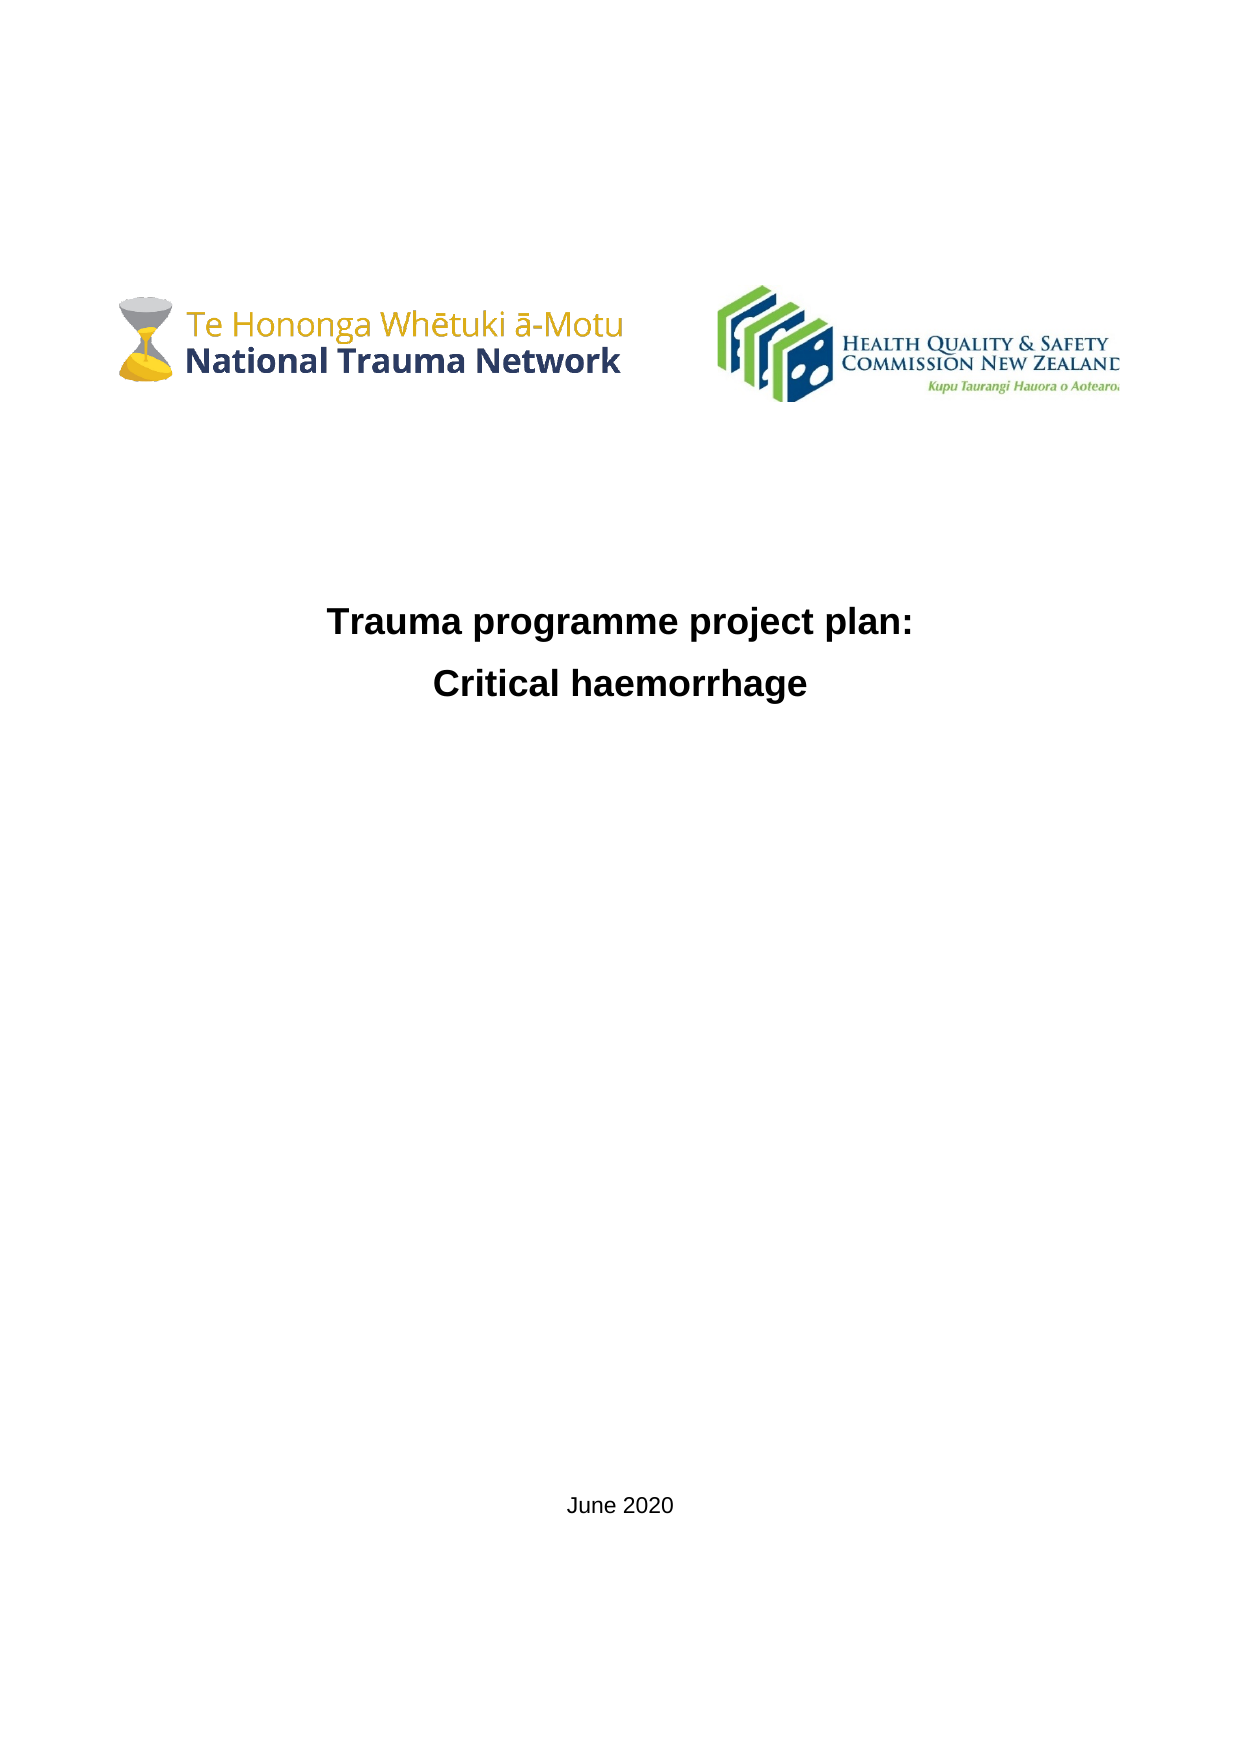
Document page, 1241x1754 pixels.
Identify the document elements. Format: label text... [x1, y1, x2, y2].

text Critical haemorrhage [118, 661, 1122, 704]
picture [104, 286, 665, 399]
text June 2020 [118, 1492, 1122, 1519]
picture [716, 285, 1120, 401]
text Trauma programme project plan: [118, 599, 1122, 642]
